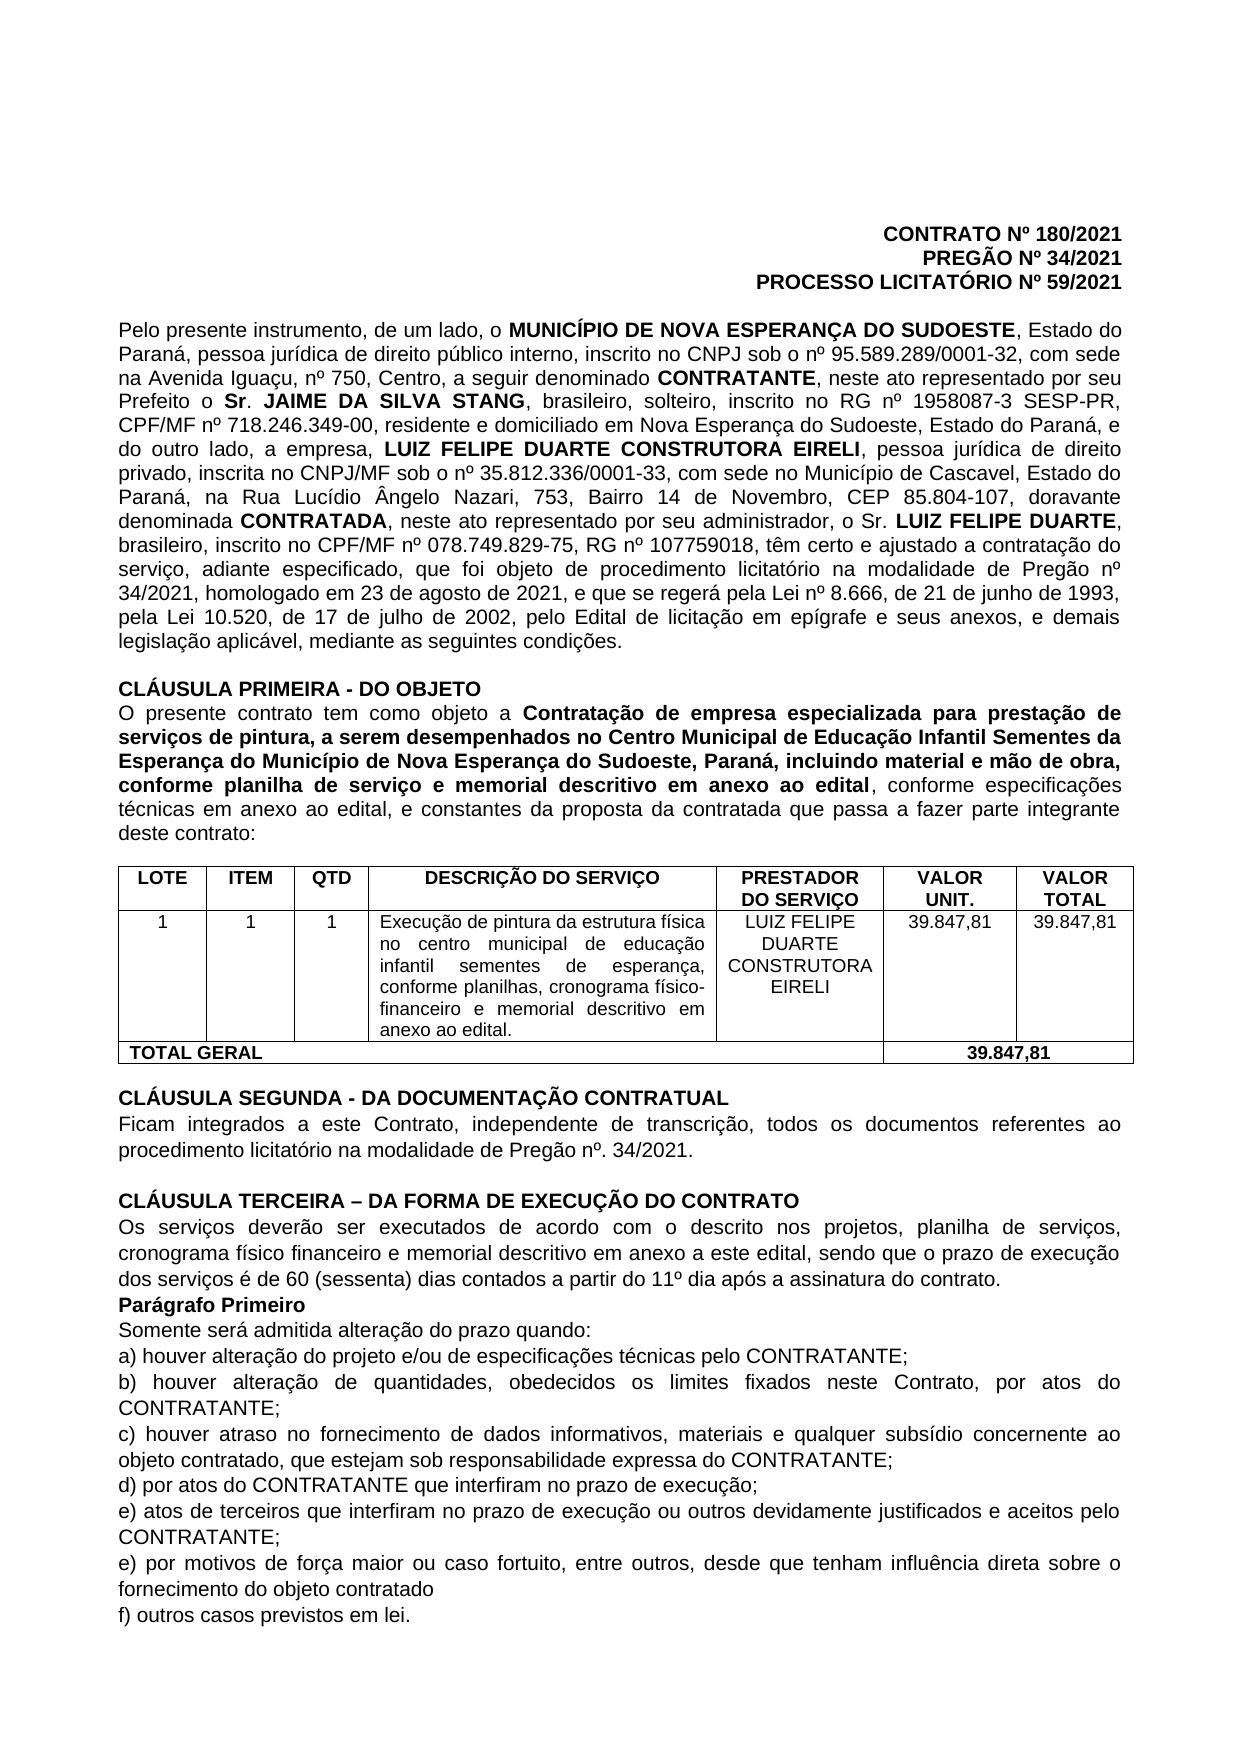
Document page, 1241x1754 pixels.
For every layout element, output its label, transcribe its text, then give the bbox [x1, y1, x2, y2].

text Somente será admitida alteração do prazo quando: [118, 1318, 1122, 1342]
table_cell 39.847,81 [884, 911, 1016, 1041]
table_header QTD [295, 867, 368, 910]
text Pelo presente instrumento, de um lado, o MUNICÍPIO DE NOVA ESPERANÇA DO SUDOESTE, Estado do Paraná, pessoa jurídica de direito público interno, inscrito no CNPJ sob o nº 95.589.289/0001-32, com sede na Avenida Iguaçu, nº 750, Centro, a seguir denominado CONTRATANTE, neste ato representado por seu Prefeito o Sr. JAIME DA SILVA STANG, brasileiro, solteiro, inscrito no RG nº 1958087-3 SESP-PR, CPF/MF nº 718.246.349-00, residente e domiciliado em Nova Esperança do Sudoeste, Estado do Paraná, e do outro lado, a empresa, LUIZ FELIPE DUARTE CONSTRUTORA EIRELI, pessoa jurídica de direito privado, inscrita no CNPJ/MF sob o nº 35.812.336/0001-33, com sede no Município de Cascavel, Estado do Paraná, na Rua Lucídio Ângelo Nazari, 753, Bairro 14 de Novembro, CEP 85.804-107, doravante denominada CONTRATADA, neste ato representado por seu administrador, o Sr. LUIZ FELIPE DUARTE, brasileiro, inscrito no CPF/MF nº 078.749.829-75, RG nº 107759018, têm certo e ajustado a contratação do serviço, adiante especificado, que foi objeto de procedimento licitatório na modalidade de Pregão nº 34/2021, homologado em 23 de agosto de 2021, e que se regerá pela Lei nº 8.666, de 21 de junho de 1993, pela Lei 10.520, de 17 de julho de 2002, pelo Edital de licitação em epígrafe e seus anexos, e demais legislação aplicável, mediante as seguintes condições. [118, 317, 1122, 653]
table_cell 39.847,81 [884, 1042, 1133, 1063]
text CONTRATO Nº 180/2021 [118, 222, 1122, 246]
text PROCESSO LICITATÓRIO Nº 59/2021 [118, 269, 1122, 293]
table_cell 39.847,81 [1017, 911, 1133, 1041]
text CLÁUSULA PRIMEIRA - DO OBJETO [118, 677, 1122, 701]
table_cell 1 [207, 911, 294, 1041]
table_header VALOR UNIT. [884, 867, 1016, 910]
table_header DESCRIÇÃO DO SERVIÇO [369, 867, 716, 910]
text f) outros casos previstos em lei. [118, 1602, 1122, 1626]
table_header LOTE [119, 867, 206, 910]
text b) houver alteração de quantidades, obedecidos os limites fixados neste Contrato, por atos do CONTRATANTE; [118, 1370, 1122, 1420]
table_cell TOTAL GERAL [119, 1042, 883, 1063]
text d) por atos do CONTRATANTE que interfiram no prazo de execução; [118, 1473, 1122, 1497]
table_cell 1 [295, 911, 368, 1041]
text CLÁUSULA SEGUNDA - DA DOCUMENTAÇÃO CONTRATUAL [118, 1086, 1122, 1110]
table_header VALOR TOTAL [1017, 867, 1133, 910]
table_header PRESTADOR DO SERVIÇO [717, 867, 883, 910]
table_cell LUIZ FELIPE DUARTE CONSTRUTORA EIRELI [717, 911, 883, 1041]
table_header ITEM [207, 867, 294, 910]
table_cell 1 [119, 911, 206, 1041]
text Parágrafo Primeiro [118, 1292, 1122, 1316]
list O presente contrato tem como objeto a Contratação de empresa especializada para prestação de serviços de pintura, a serem desempenhados no Centro Municipal de Educação Infantil Sementes da Esperança do Município de Nova Esperança do Sudoeste, Paraná, incluindo material e mão de obra, conforme planilha de serviço e memorial descritivo em anexo ao edital, conforme especificações técnicas em anexo ao edital, e constantes da proposta da contratada que passa a fazer parte integrante deste contrato: [118, 701, 1122, 844]
text CLÁUSULA TERCEIRA – DA FORMA DE EXECUÇÃO DO CONTRATO [118, 1189, 1122, 1213]
text PREGÃO Nº 34/2021 [118, 246, 1122, 269]
text c) houver atraso no fornecimento de dados informativos, materiais e qualquer subsídio concernente ao objeto contratado, que estejam sob responsabilidade expressa do CONTRATANTE; [118, 1422, 1122, 1471]
text e) por motivos de força maior ou caso fortuito, entre outros, desde que tenham influência direta sobre o fornecimento do objeto contratado [118, 1551, 1122, 1601]
text Ficam integrados a este Contrato, independente de transcrição, todos os documentos referentes ao procedimento licitatório na modalidade de Pregão nº. 34/2021. [118, 1112, 1122, 1161]
text a) houver alteração do projeto e/ou de especificações técnicas pelo CONTRATANTE; [118, 1344, 1122, 1368]
table_cell Execução de pintura da estrutura física no centro municipal de educação infantil sementes de esperança, conforme planilhas, cronograma físico-financeiro e memorial descritivo em anexo ao edital. [369, 911, 716, 1041]
text Os serviços deverão ser executados de acordo com o descrito nos projetos, planilha de serviços, cronograma físico financeiro e memorial descritivo em anexo a este edital, sendo que o prazo de execução dos serviços é de 60 (sessenta) dias contados a partir do 11º dia após a assinatura do contrato. [118, 1215, 1122, 1291]
text e) atos de terceiros que interfiram no prazo de execução ou outros devidamente justificados e aceitos pelo CONTRATANTE; [118, 1499, 1122, 1549]
